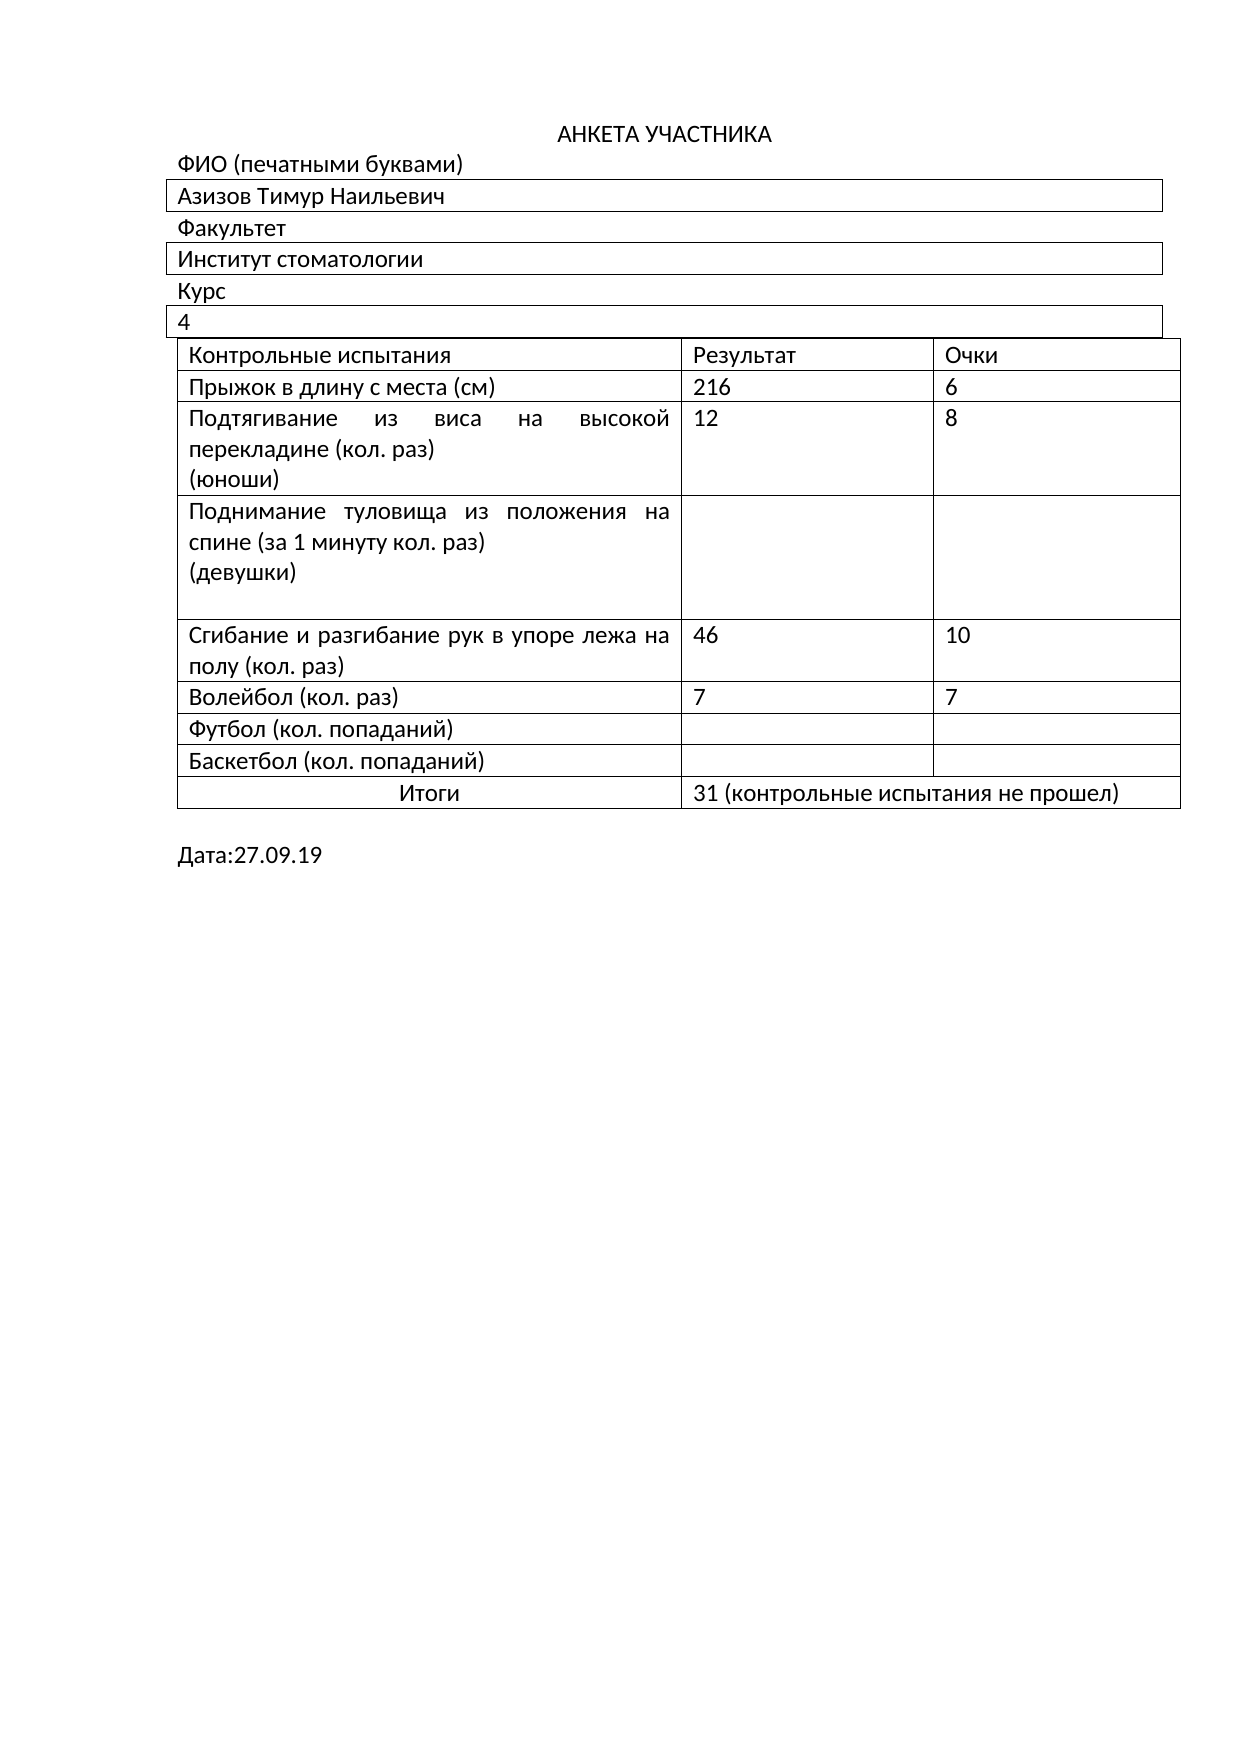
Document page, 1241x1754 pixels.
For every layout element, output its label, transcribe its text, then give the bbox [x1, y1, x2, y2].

table_cell Волейбол (кол. раз) [178, 682, 681, 713]
table_cell [682, 496, 933, 618]
table_cell 7 [682, 682, 933, 713]
table_header Очки [934, 339, 1180, 369]
table_cell 216 [682, 371, 933, 401]
table_cell Сгибание и разгибание рук в упоре лежа на полу (кол. раз) [178, 620, 681, 681]
text АНКЕТА УЧАСТНИКА [177, 118, 1152, 149]
table_cell Подтягивание из виса на высокой перекладине (кол. раз) (юноши) [178, 402, 681, 494]
table_cell 31 (контрольные испытания не прошел) [682, 777, 1180, 808]
table_cell 12 [682, 402, 933, 494]
table_cell Баскетбол (кол. попаданий) [178, 745, 681, 776]
text Факультет [177, 212, 1152, 242]
table_cell 6 [934, 371, 1180, 401]
table_cell Прыжок в длину с места (см) [178, 371, 681, 401]
table_cell 46 [682, 620, 933, 681]
table_cell 8 [934, 402, 1180, 494]
text ФИО (печатными буквами) [177, 149, 1152, 179]
table_header Результат [682, 339, 933, 369]
table_cell 10 [934, 620, 1180, 681]
table_cell [934, 714, 1180, 744]
text Курс [177, 275, 1152, 305]
text Дата:27.09.19 [177, 839, 1152, 870]
table_header Институт стоматологии [167, 243, 1162, 274]
table_cell Итоги [178, 777, 681, 808]
table_header Контрольные испытания [178, 339, 681, 369]
table_cell 7 [934, 682, 1180, 713]
table_cell Футбол (кол. попаданий) [178, 714, 681, 744]
table_header 4 [167, 306, 1162, 337]
table_cell Поднимание туловища из положения на спине (за 1 минуту кол. раз) (девушки) [178, 496, 681, 618]
table_cell [934, 496, 1180, 618]
table_cell [682, 745, 933, 776]
table_header Азизов Тимур Наильевич [167, 180, 1162, 211]
table_cell [682, 714, 933, 744]
table_cell [934, 745, 1180, 776]
